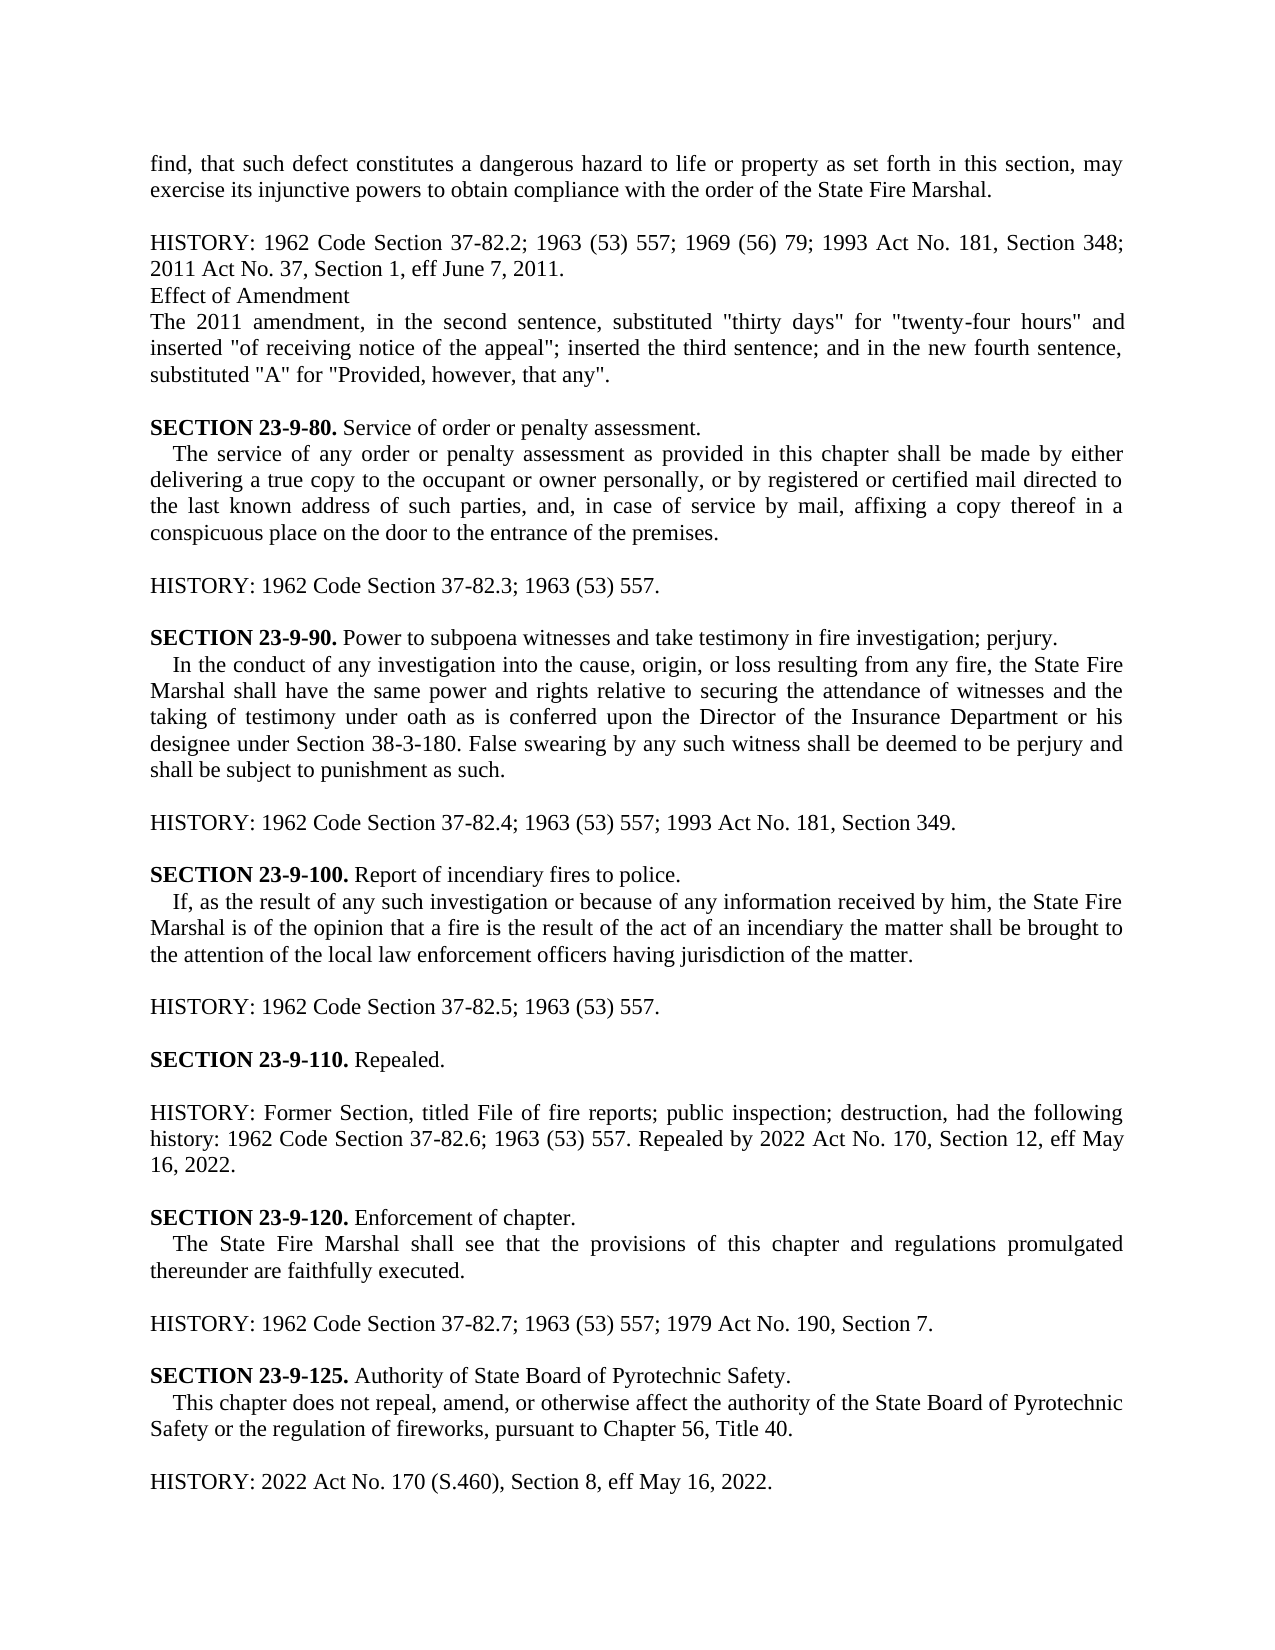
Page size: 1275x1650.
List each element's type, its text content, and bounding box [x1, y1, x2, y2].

text SECTION 23-9-80. Service of order or penalty assessment. [150, 413, 1125, 440]
text If, as the result of any such investigation or because of any information received by him, the State Fire Marshal is of the opinion that a fire is the result of the act of an incendiary the matter shall be brought to the attention of the local law enforcement officers having jurisdiction of the matter. [150, 888, 1125, 967]
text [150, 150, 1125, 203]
text The service of any order or penalty assessment as provided in this chapter shall be made by either delivering a true copy to the occupant or owner personally, or by registered or certified mail directed to the last known address of such parties, and, in case of service by mail, affixing a copy thereof in a conspicuous place on the door to the entrance of the premises. [150, 440, 1125, 545]
text In the conduct of any investigation into the cause, origin, or loss resulting from any fire, the State Fire Marshal shall have the same power and rights relative to securing the attendance of witnesses and the taking of testimony under oath as is conferred upon the Director of the Insurance Department or his designee under Section 38-3-180. False swearing by any such witness shall be deemed to be perjury and shall be subject to punishment as such. [150, 651, 1125, 782]
text SECTION 23-9-120. Enforcement of chapter. [150, 1204, 1125, 1231]
text HISTORY: Former Section, titled File of fire reports; public inspection; destruction, had the following history: 1962 Code Section 37-82.6; 1963 (53) 557. Repealed by 2022 Act No. 170, Section 12, eff May 16, 2022. [150, 1099, 1125, 1178]
text HISTORY: 1962 Code Section 37-82.3; 1963 (53) 557. [150, 572, 1125, 598]
text HISTORY: 2022 Act No. 170 (S.460), Section 8, eff May 16, 2022. [150, 1468, 1125, 1494]
text HISTORY: 1962 Code Section 37-82.2; 1963 (53) 557; 1969 (56) 79; 1993 Act No. 181, Section 348; 2011 Act No. 37, Section 1, eff June 7, 2011. [150, 229, 1125, 282]
text SECTION 23-9-100. Report of incendiary fires to police. [150, 862, 1125, 888]
text HISTORY: 1962 Code Section 37-82.5; 1963 (53) 557. [150, 993, 1125, 1020]
text SECTION 23-9-110. Repealed. [150, 1046, 1125, 1072]
text SECTION 23-9-125. Authority of State Board of Pyrotechnic Safety. [150, 1362, 1125, 1389]
text SECTION 23-9-90. Power to subpoena witnesses and take testimony in fire investigation; perjury. [150, 624, 1125, 651]
text HISTORY: 1962 Code Section 37-82.4; 1963 (53) 557; 1993 Act No. 181, Section 349. [150, 809, 1125, 835]
text This chapter does not repeal, amend, or otherwise affect the authority of the State Board of Pyrotechnic Safety or the regulation of fireworks, pursuant to Chapter 56, Title 40. [150, 1389, 1125, 1441]
text The 2011 amendment, in the second sentence, substituted "thirty days" for "twenty-four hours" and inserted "of receiving notice of the appeal"; inserted the third sentence; and in the new fourth sentence, substituted "A" for "Provided, however, that any". [150, 308, 1125, 387]
text Effect of Amendment [150, 282, 1125, 308]
text The State Fire Marshal shall see that the provisions of this chapter and regulations promulgated thereunder are faithfully executed. [150, 1231, 1125, 1283]
text HISTORY: 1962 Code Section 37-82.7; 1963 (53) 557; 1979 Act No. 190, Section 7. [150, 1309, 1125, 1336]
